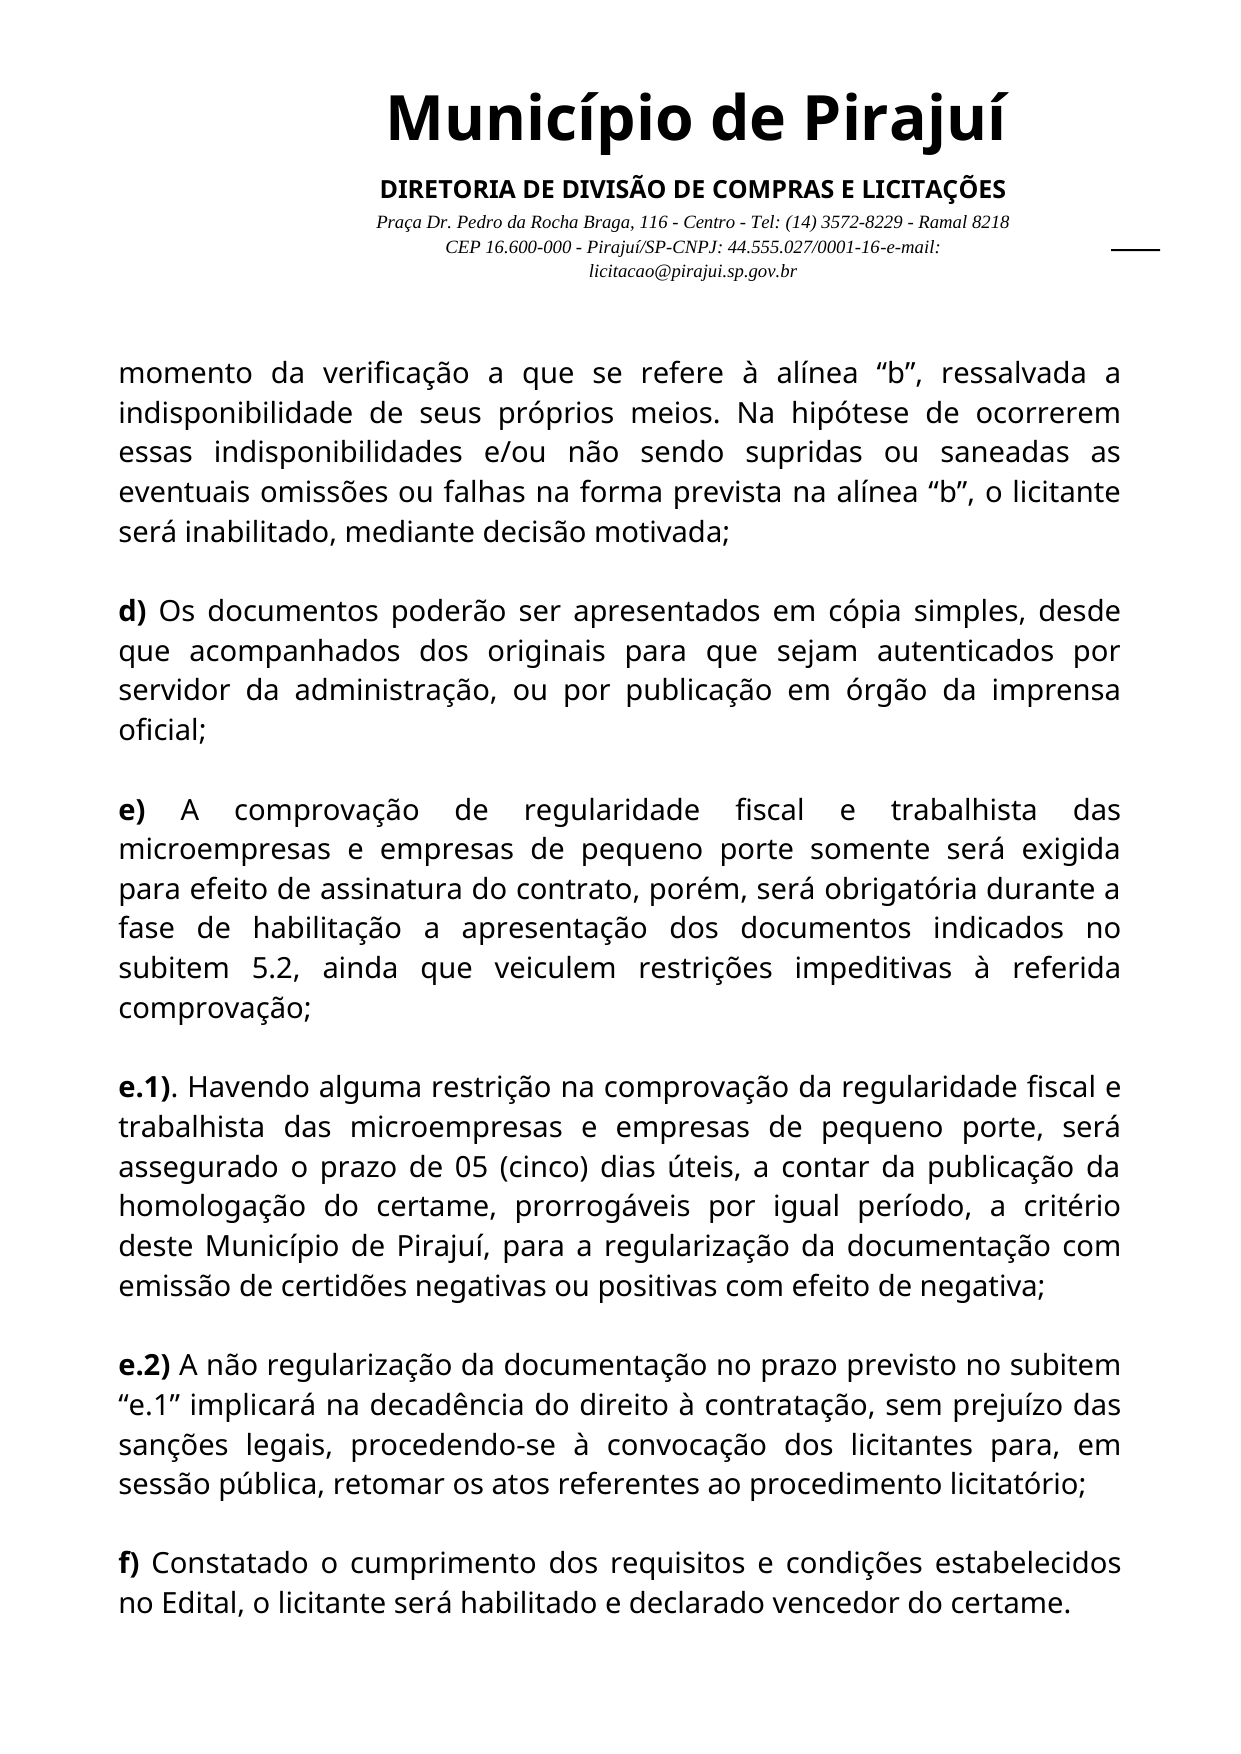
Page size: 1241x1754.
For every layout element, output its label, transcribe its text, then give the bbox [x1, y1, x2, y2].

text e.2) A não regularização da documentação no prazo previsto no subitem “e.1” implicará na decadência do direito à contratação, sem prejuízo das sanções legais, procedendo-se à convocação dos licitantes para, em sessão pública, retomar os atos referentes ao procedimento licitatório; [118, 1344, 1122, 1503]
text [118, 352, 1122, 551]
text f) Constatado o cumprimento dos requisitos e condições estabelecidos no Edital, o licitante será habilitado e declarado vencedor do certame. [118, 1543, 1122, 1622]
text e.1). Havendo alguma restrição na comprovação da regularidade fiscal e trabalhista das microempresas e empresas de pequeno porte, será assegurado o prazo de 05 (cinco) dias úteis, a contar da publicação da homologação do certame, prorrogáveis por igual período, a critério deste Município de Pirajuí, para a regularização da documentação com emissão de certidões negativas ou positivas com efeito de negativa; [118, 1067, 1122, 1305]
text d) Os documentos poderão ser apresentados em cópia simples, desde que acompanhados dos originais para que sejam autenticados por servidor da administração, ou por publicação em órgão da imprensa oficial; [118, 590, 1122, 749]
text e) A comprovação de regularidade fiscal e trabalhista das microempresas e empresas de pequeno porte somente será exigida para efeito de assinatura do contrato, porém, será obrigatória durante a fase de habilitação a apresentação dos documentos indicados no subitem 5.2, ainda que veiculem restrições impeditivas à referida comprovação; [118, 789, 1122, 1027]
